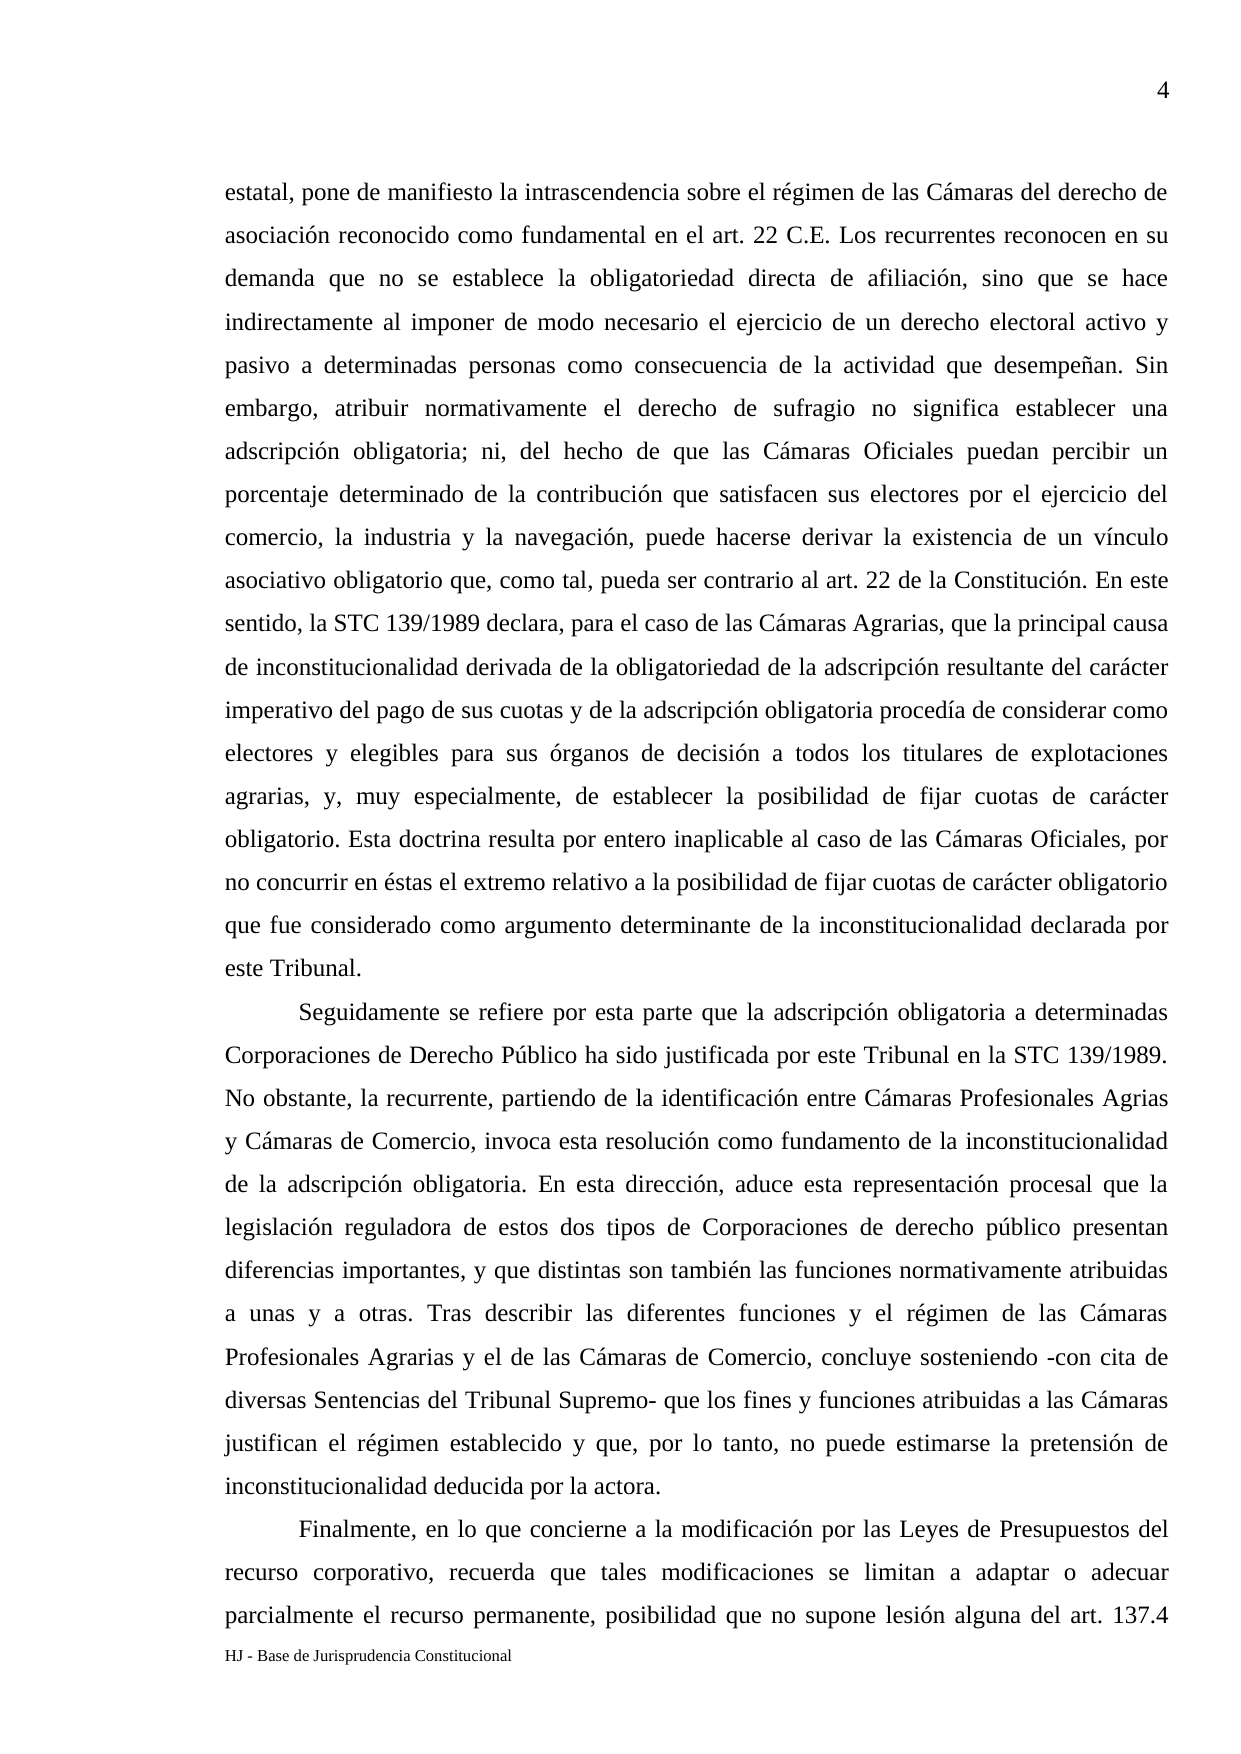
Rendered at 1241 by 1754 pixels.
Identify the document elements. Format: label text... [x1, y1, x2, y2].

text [224, 1514, 1169, 1629]
text Seguidamente se refiere por esta parte que la adscripción obligatoria a determinadas Corporaciones de Derecho Público ha sido justificada por este Tribunal en la STC 139/1989. No obstante, la recurrente, partiendo de la identificación entre Cámaras Profesionales Agrias y Cámaras de Comercio, invoca esta resolución como fundamento de la inconstitucionalidad de la adscripción obligatoria. En esta dirección, aduce esta representación procesal que la legislación reguladora de estos dos tipos de Corporaciones de derecho público presentan diferencias importantes, y que distintas son también las funciones normativamente atribuidas a unas y a otras. Tras describir las diferentes funciones y el régimen de las Cámaras Profesionales Agrarias y el de las Cámaras de Comercio, concluye sosteniendo -con cita de diversas Sentencias del Tribunal Supremo- que los fines y funciones atribuidas a las Cámaras justifican el régimen establecido y que, por lo tanto, no puede estimarse la pretensión de inconstitucionalidad deducida por la actora. [224, 997, 1169, 1500]
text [224, 177, 1169, 982]
